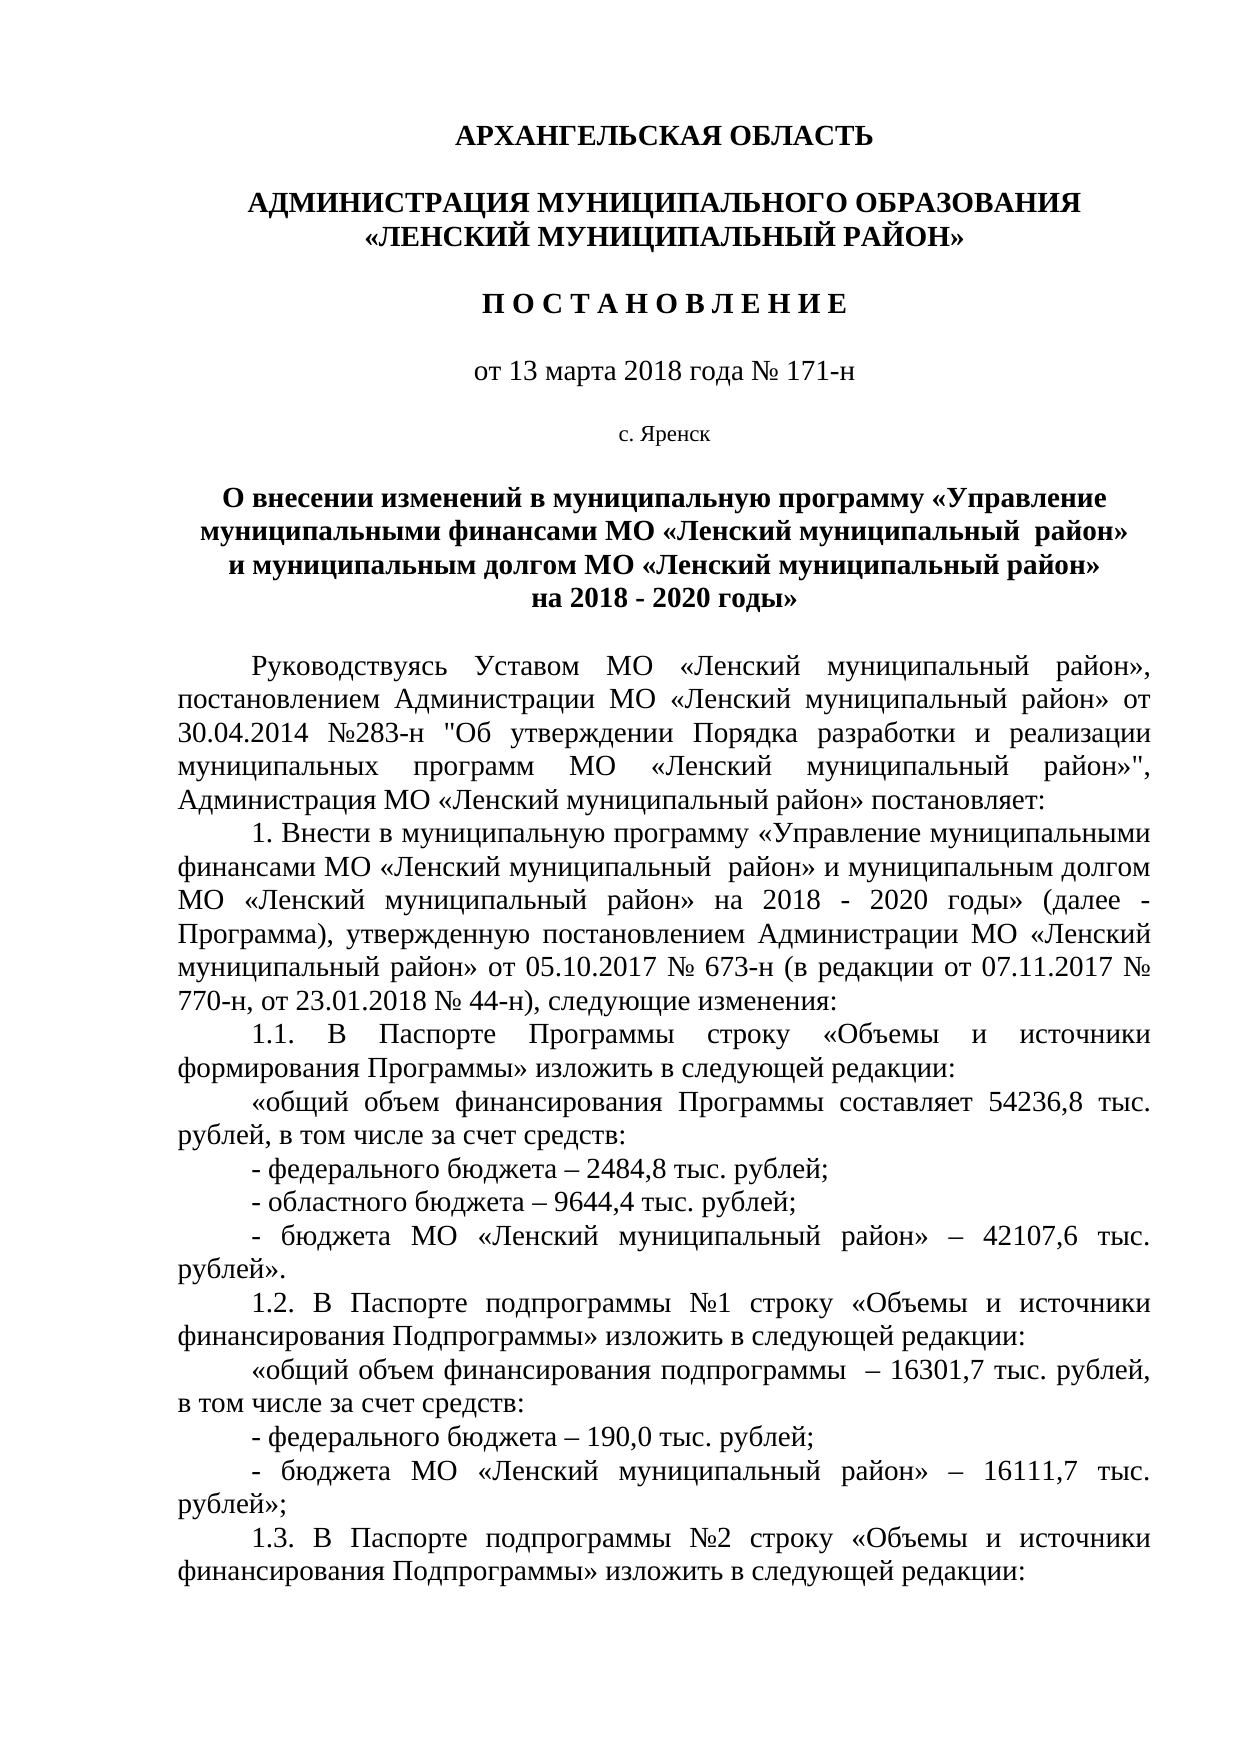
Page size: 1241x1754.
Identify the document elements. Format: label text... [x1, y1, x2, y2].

text - бюджета МО «Ленский муниципальный район» – 42107,6 тыс. рублей». [177, 1218, 1152, 1285]
text - федерального бюджета – 190,0 тыс. рублей; [177, 1419, 1152, 1453]
text с. Яренск [177, 420, 1152, 446]
text - областного бюджета – 9644,4 тыс. рублей; [177, 1184, 1152, 1218]
text 1.1. В Паспорте Программы строку «Объемы и источники формирования Программы» изложить в следующей редакции: [177, 1017, 1152, 1084]
text 1.2. В Паспорте подпрограммы №1 строку «Объемы и источники финансирования Подпрограммы» изложить в следующей редакции: [177, 1285, 1152, 1352]
text О внесении изменений в муниципальную программу «Управление муниципальными финансами МО «Ленский муниципальный район» [177, 480, 1152, 547]
text «общий объем финансирования подпрограммы – 16301,7 тыс. рублей, в том числе за счет средств: [177, 1352, 1152, 1419]
text - федерального бюджета – 2484,8 тыс. рублей; [177, 1151, 1152, 1184]
text АДМИНИСТРАЦИЯ МУНИЦИПАЛЬНОГО ОБРАЗОВАНИЯ [177, 185, 1152, 219]
text на 2018 - 2020 годы» [177, 581, 1152, 614]
text Руководствуясь Уставом МО «Ленский муниципальный район», постановлением Администрации МО «Ленский муниципальный район» от 30.04.2014 №283-н "Об утверждении Порядка разработки и реализации муниципальных программ МО «Ленский муниципальный район»", Администрация МО «Ленский муниципальный район» постановляет: [177, 648, 1152, 815]
text - бюджета МО «Ленский муниципальный район» – 16111,7 тыс. рублей»; [177, 1453, 1152, 1520]
text П О С Т А Н О В Л Е Н И Е [177, 286, 1152, 319]
text от 13 марта 2018 года № 171-н [177, 353, 1152, 386]
text и муниципальным долгом МО «Ленский муниципальный район» [177, 547, 1152, 581]
text «общий объем финансирования Программы составляет 54236,8 тыс. рублей, в том числе за счет средств: [177, 1084, 1152, 1151]
text 1.3. В Паспорте подпрограммы №2 строку «Объемы и источники финансирования Подпрограммы» изложить в следующей редакции: [177, 1520, 1152, 1587]
text «ЛЕНСКИЙ МУНИЦИПАЛЬНЫЙ РАЙОН» [177, 219, 1152, 252]
text 1. Внести в муниципальную программу «Управление муниципальными финансами МО «Ленский муниципальный район» и муниципальным долгом МО «Ленский муниципальный район» на 2018 - 2020 годы» (далее - Программа), утвержденную постановлением Администрации МО «Ленский муниципальный район» от 05.10.2017 № 673-н (в редакции от 07.11.2017 № 770-н, от 23.01.2018 № 44-н), следующие изменения: [177, 815, 1152, 1017]
text АРХАНГЕЛЬСКАЯ ОБЛАСТЬ [177, 118, 1152, 152]
